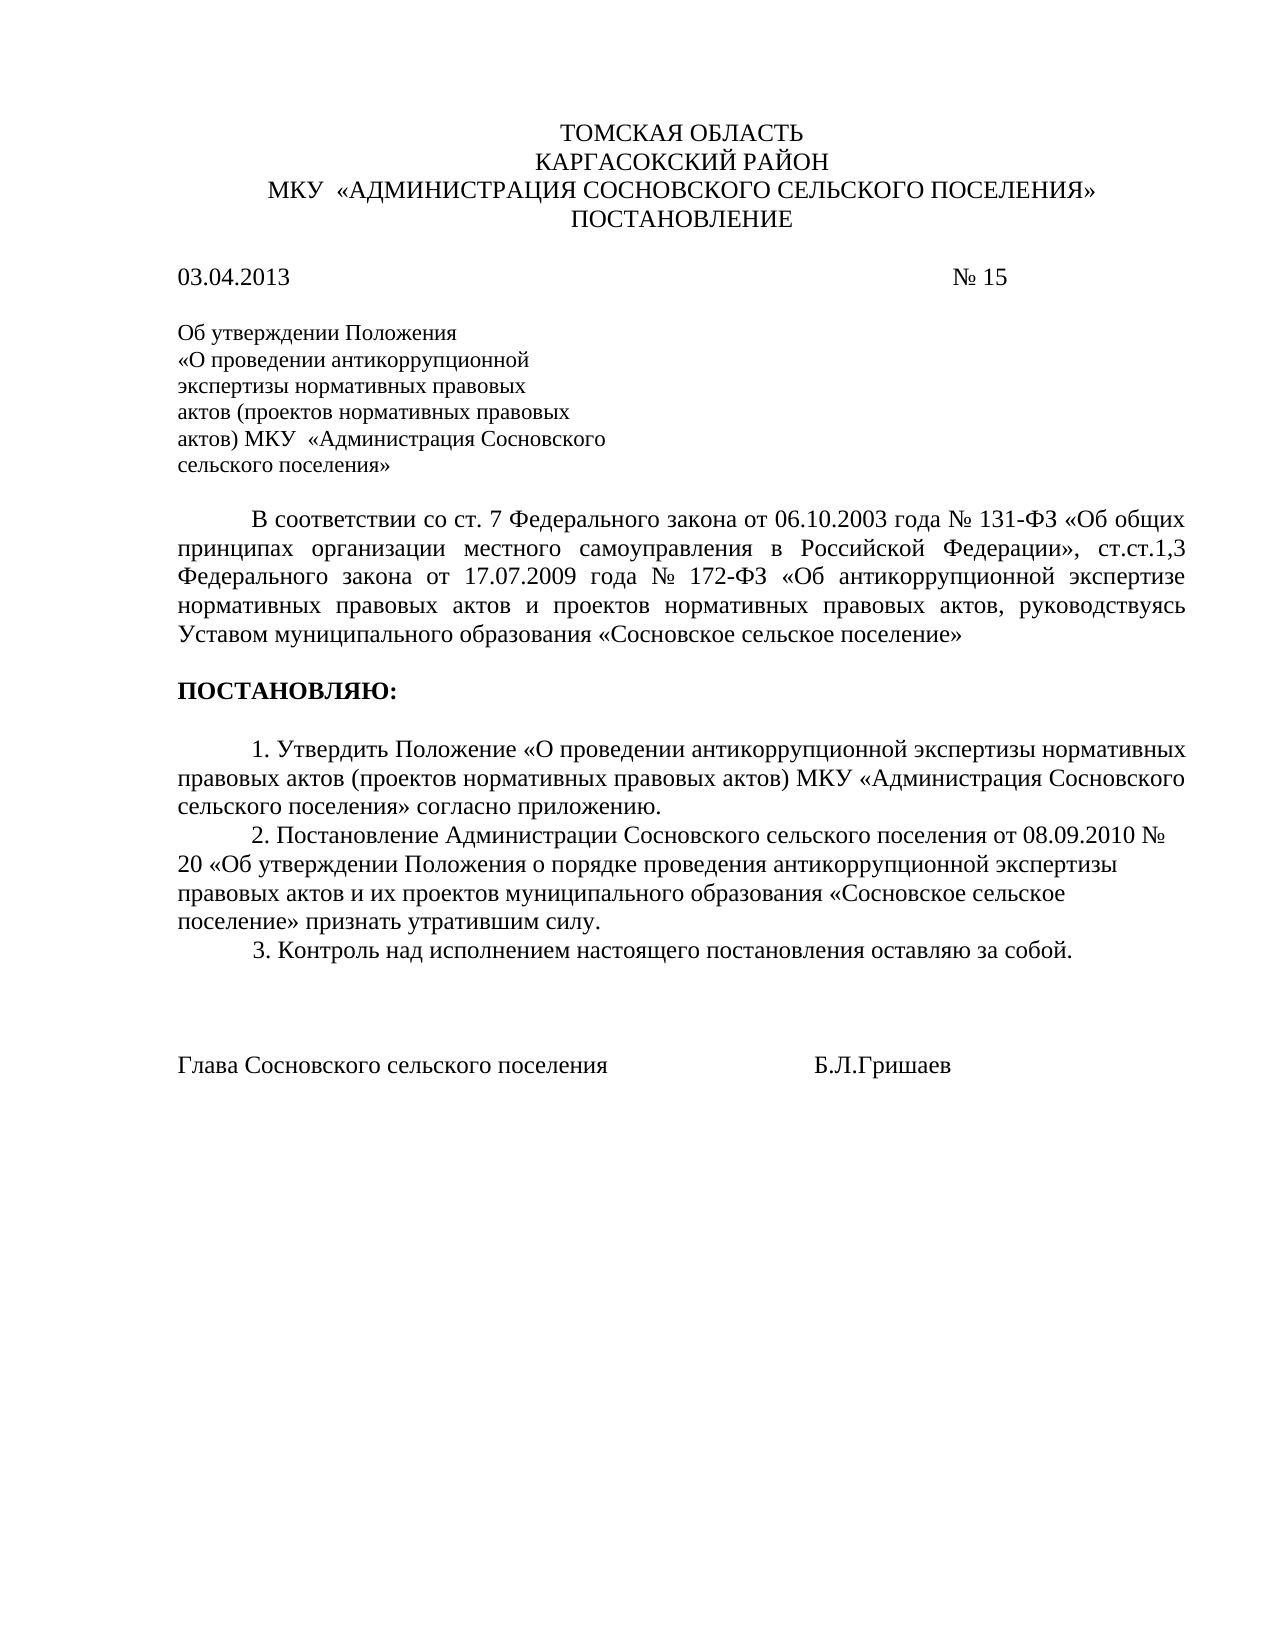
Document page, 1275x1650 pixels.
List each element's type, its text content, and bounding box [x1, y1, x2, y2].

text Об утверждении Положения [177, 319, 1186, 346]
text «О проведении антикоррупционной [177, 346, 1186, 372]
text актов) МКУ «Администрация Сосновского [177, 425, 1186, 451]
text КАРГАСОКСКИЙ РАЙОН [177, 147, 1186, 176]
text экспертизы нормативных правовых [177, 372, 1186, 398]
text ТОМСКАЯ ОБЛАСТЬ [177, 118, 1186, 147]
text 2. Постановление Администрации Сосновского сельского поселения от 08.09.2010 № 20 «Об утверждении Положения о порядке проведения антикоррупционной экспертизы правовых актов и их проектов муниципального образования «Сосновское сельское поселение» признать утратившим силу. [177, 820, 1186, 935]
text сельского поселения» [177, 451, 1186, 477]
text ПОСТАНОВЛЕНИЕ [177, 204, 1186, 233]
text В соответствии со ст. 7 Федерального закона от 06.10.2003 года № 131-ФЗ «Об общих принципах организации местного самоуправления в Российской Федерации», ст.ст.1,3 Федерального закона от 17.07.2009 года № 172-ФЗ «Об антикоррупционной экспертизе нормативных правовых актов и проектов нормативных правовых актов, руководствуясь Уставом муниципального образования «Сосновское сельское поселение» [177, 504, 1186, 648]
text Глава Сосновского сельского поселения Б.Л.Гришаев [177, 1050, 1186, 1079]
text 03.04.2013 № 15 [177, 262, 1186, 291]
text 3. Контроль над исполнением настоящего постановления оставляю за собой. [177, 935, 1186, 964]
text МКУ «АДМИНИСТРАЦИЯ СОСНОВСКОГО СЕЛЬСКОГО ПОСЕЛЕНИЯ» [177, 176, 1186, 204]
text 1. Утвердить Положение «О проведении антикоррупционной экспертизы нормативных правовых актов (проектов нормативных правовых актов) МКУ «Администрация Сосновского сельского поселения» согласно приложению. [177, 734, 1186, 820]
text актов (проектов нормативных правовых [177, 398, 1186, 425]
text ПОСТАНОВЛЯЮ: [177, 676, 1186, 705]
